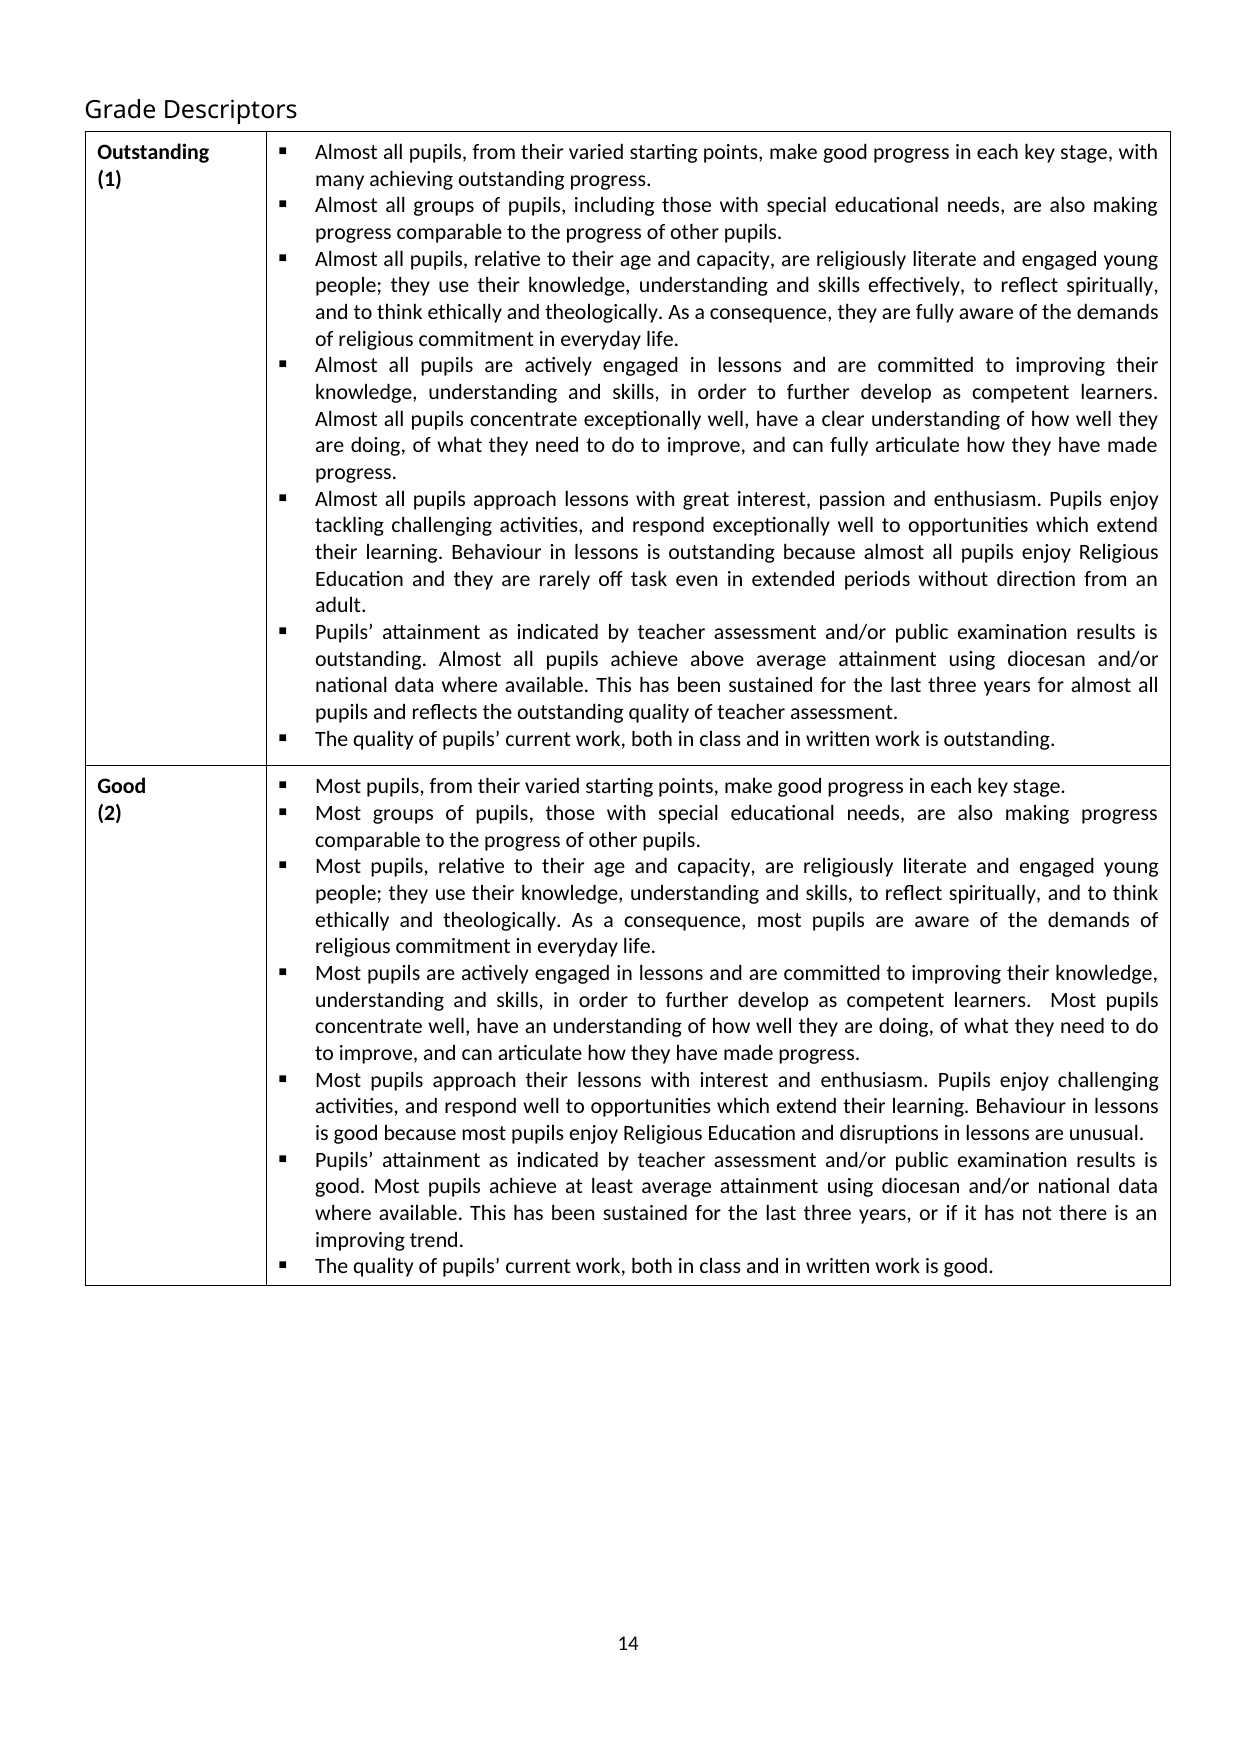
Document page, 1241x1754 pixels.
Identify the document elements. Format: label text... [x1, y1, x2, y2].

table_cell Most pupils, from their varied starting points, make good progress in each key stage. Most groups of pupils, those with special educational needs, are also making progress comparable to the progress of other pupils. Most pupils, relative to their age and capacity, are religiously literate and engaged young people; they use their knowledge, understanding and skills, to reflect spiritually, and to think ethically and theologically. As a consequence, most pupils are aware of the demands of religious commitment in everyday life. Most pupils are actively engaged in lessons and are committed to improving their knowledge, understanding and skills, in order to further develop as competent learners. Most pupils concentrate well, have an understanding of how well they are doing, of what they need to do to improve, and can articulate how they have made progress. Most pupils approach their lessons with interest and enthusiasm. Pupils enjoy challenging activities, and respond well to opportunities which extend their learning. Behaviour in lessons is good because most pupils enjoy Religious Education and disruptions in lessons are unusual. Pupils’ attainment as indicated by teacher assessment and/or public examination results is good. Most pupils achieve at least average attainment using diocesan and/or national data where available. This has been sustained for the last three years, or if it has not there is an improving trend. The quality of pupils’ current work, both in class and in written work is good. [267, 766, 1170, 1285]
subtitle Grade Descriptors [84, 92, 1069, 126]
table_cell Good (2) [86, 766, 266, 1285]
table_header Outstanding (1) [86, 132, 266, 765]
table_header Almost all pupils, from their varied starting points, make good progress in each key stage, with many achieving outstanding progress. Almost all groups of pupils, including those with special educational needs, are also making progress comparable to the progress of other pupils. Almost all pupils, relative to their age and capacity, are religiously literate and engaged young people; they use their knowledge, understanding and skills effectively, to reflect spiritually, and to think ethically and theologically. As a consequence, they are fully aware of the demands of religious commitment in everyday life. Almost all pupils are actively engaged in lessons and are committed to improving their knowledge, understanding and skills, in order to further develop as competent learners. Almost all pupils concentrate exceptionally well, have a clear understanding of how well they are doing, of what they need to do to improve, and can fully articulate how they have made progress. Almost all pupils approach lessons with great interest, passion and enthusiasm. Pupils enjoy tackling challenging activities, and respond exceptionally well to opportunities which extend their learning. Behaviour in lessons is outstanding because almost all pupils enjoy Religious Education and they are rarely off task even in extended periods without direction from an adult. Pupils’ attainment as indicated by teacher assessment and/or public examination results is outstanding. Almost all pupils achieve above average attainment using diocesan and/or national data where available. This has been sustained for the last three years for almost all pupils and reflects the outstanding quality of teacher assessment. The quality of pupils’ current work, both in class and in written work is outstanding. [267, 132, 1170, 765]
